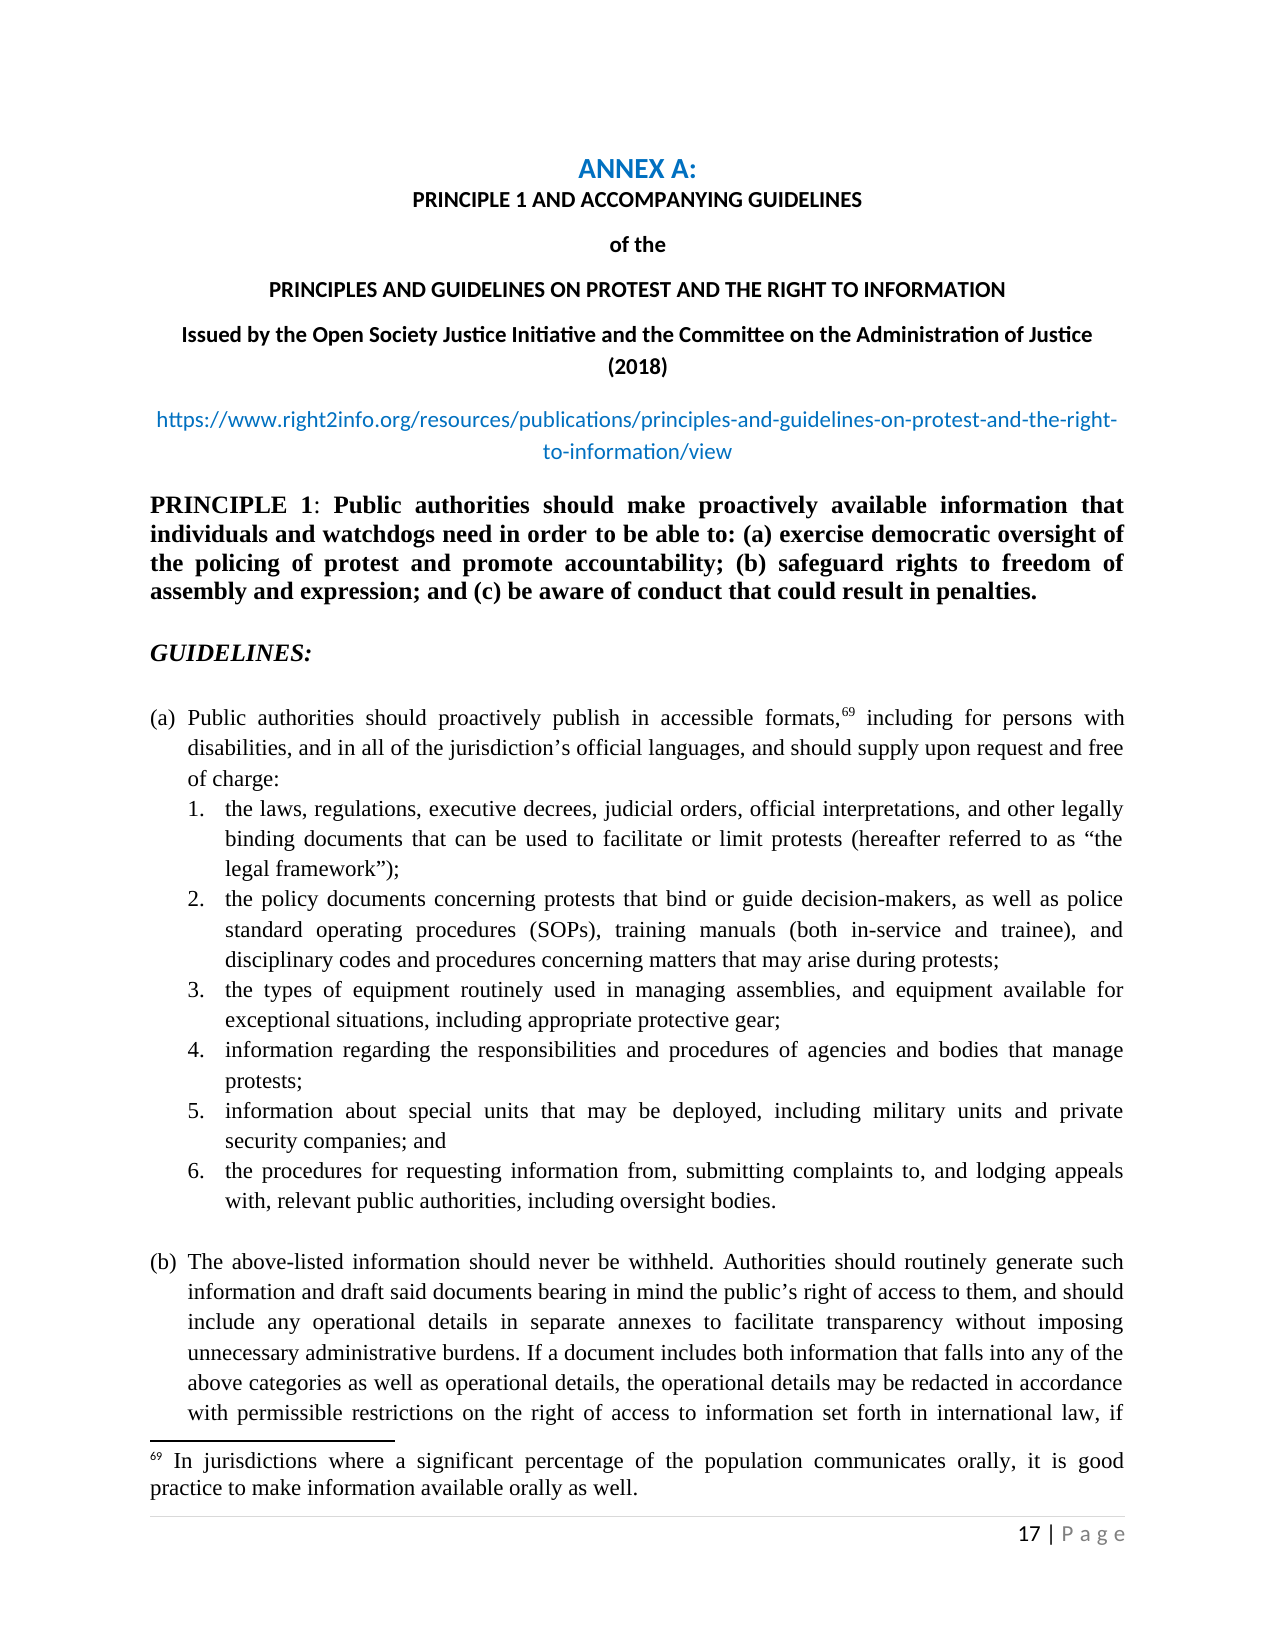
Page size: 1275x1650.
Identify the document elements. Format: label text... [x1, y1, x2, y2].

list the policy documents concerning protests that bind or guide decision-makers, as well as police standard operating procedures (SOPs), training manuals (both in-service and trainee), and disciplinary codes and procedures concerning matters that may arise during protests; [187, 885, 1125, 972]
list the procedures for requesting information from, submitting complaints to, and lodging appeals with, relevant public authorities, including oversight bodies. [187, 1157, 1125, 1214]
text of the [150, 230, 1125, 258]
list information regarding the responsibilities and procedures of agencies and bodies that manage protests; [187, 1036, 1125, 1093]
text PRINCIPLES AND GUIDELINES ON PROTEST AND THE RIGHT TO INFORMATION [150, 275, 1125, 303]
text Issued by the Open Society Justice Initiative and the Committee on the Administration of Justice (2018) [150, 320, 1125, 380]
list the types of equipment routinely used in managing assemblies, and equipment available for exceptional situations, including appropriate protective gear; [187, 976, 1125, 1033]
list the laws, regulations, executive decrees, judicial orders, official interpretations, and other legally binding documents that can be used to facilitate or limit protests (hereafter referred to as “the legal framework”); [187, 795, 1125, 882]
list Public authorities should proactively publish in accessible formats, including for persons with disabilities, and in all of the jurisdiction’s official languages, and should supply upon request and free of charge: [150, 704, 1125, 791]
text https://www.right2info.org/resources/publications/principles-and-guidelines-on-protest-and-the-right-to-information/view [150, 405, 1125, 465]
list information about special units that may be deployed, including military units and private security companies; and [187, 1097, 1125, 1153]
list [150, 1248, 1125, 1425]
text GUIDELINES: [150, 638, 1125, 667]
text ANNEX A: [150, 150, 1125, 186]
text PRINCIPLE 1 AND ACCOMPANYING GUIDELINES [150, 186, 1125, 214]
text PRINCIPLE 1: Public authorities should make proactively available information that individuals and watchdogs need in order to be able to: (a) exercise democratic oversight of the policing of protest and promote accountability; (b) safeguard rights to freedom of assembly and expression; and (c) be aware of conduct that could result in penalties. [150, 490, 1125, 605]
